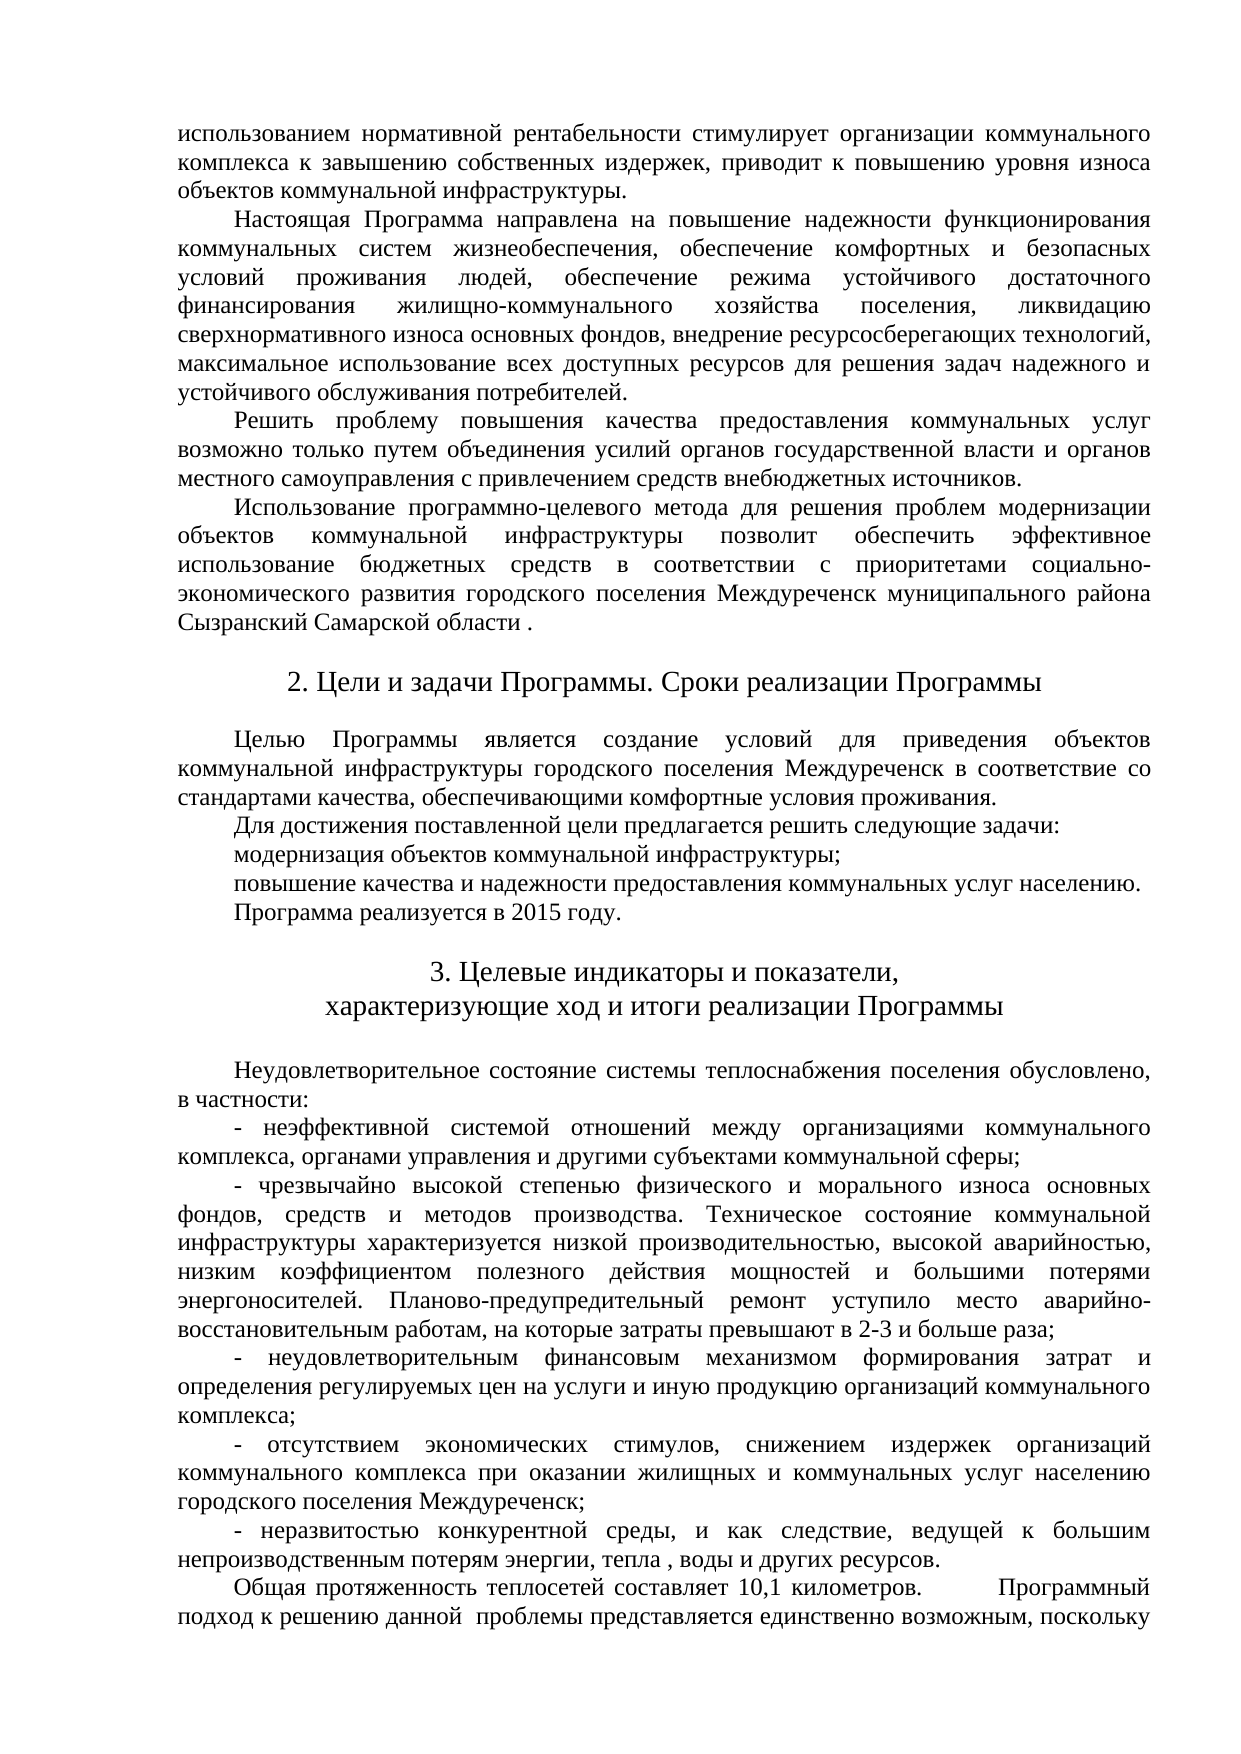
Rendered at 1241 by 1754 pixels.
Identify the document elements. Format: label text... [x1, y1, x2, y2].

text Использование программно-целевого метода для решения проблем модернизации объектов коммунальной инфраструктуры позволит обеспечить эффективное использование бюджетных средств в соответствии с приоритетами социально-экономического развития городского поселения Междуреченск муниципального района Сызранский Самарской области . [177, 492, 1152, 636]
text Решить проблему повышения качества предоставления коммунальных услуг возможно только путем объединения усилий органов государственной власти и органов местного самоуправления с привлечением средств внебюджетных источников. [177, 406, 1152, 492]
text характеризующие ход и итоги реализации Программы [177, 988, 1152, 1021]
text модернизация объектов коммунальной инфраструктуры; [177, 839, 1152, 868]
text повышение качества и надежности предоставления коммунальных услуг населению. [177, 868, 1152, 897]
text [177, 1572, 1152, 1630]
text - неэффективной системой отношений между организациями коммунального комплекса, органами управления и другими субъектами коммунальной сферы; [177, 1112, 1152, 1170]
text - чрезвычайно высокой степенью физического и морального износа основных фондов, средств и методов производства. Техническое состояние коммунальной инфраструктуры характеризуется низкой производительностью, высокой аварийностью, низким коэффициентом полезного действия мощностей и большими потерями энергоносителей. Планово-предупредительный ремонт уступило место аварийно-восстановительным работам, на которые затраты превышают в 2-3 и больше раза; [177, 1170, 1152, 1342]
text Для достижения поставленной цели предлагается решить следующие задачи: [177, 811, 1152, 839]
text Программа реализуется в 2015 году. [177, 897, 1152, 926]
text 3. Целевые индикаторы и показатели, [177, 954, 1152, 988]
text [177, 118, 1152, 204]
text Целью Программы является создание условий для приведения объектов коммунальной инфраструктуры городского поселения Междуреченск в соответствие со стандартами качества, обеспечивающими комфортные условия проживания. [177, 724, 1152, 811]
text Неудовлетворительное состояние системы теплоснабжения поселения обусловлено, в частности: [177, 1055, 1152, 1112]
text - неразвитостью конкурентной среды, и как следствие, ведущей к большим непроизводственным потерям энергии, тепла , воды и других ресурсов. [177, 1515, 1152, 1572]
text - неудовлетворительным финансовым механизмом формирования затрат и определения регулируемых цен на услуги и иную продукцию организаций коммунального комплекса; [177, 1342, 1152, 1429]
text - отсутствием экономических стимулов, снижением издержек организаций коммунального комплекса при оказании жилищных и коммунальных услуг населению городского поселения Междуреченск; [177, 1429, 1152, 1515]
text Настоящая Программа направлена на повышение надежности функционирования коммунальных систем жизнеобеспечения, обеспечение комфортных и безопасных условий проживания людей, обеспечение режима устойчивого достаточного финансирования жилищно-коммунального хозяйства поселения, ликвидацию сверхнормативного износа основных фондов, внедрение ресурсосберегающих технологий, максимальное использование всех доступных ресурсов для решения задач надежного и устойчивого обслуживания потребителей. [177, 204, 1152, 406]
text 2. Цели и задачи Программы. Сроки реализации Программы [177, 664, 1152, 698]
